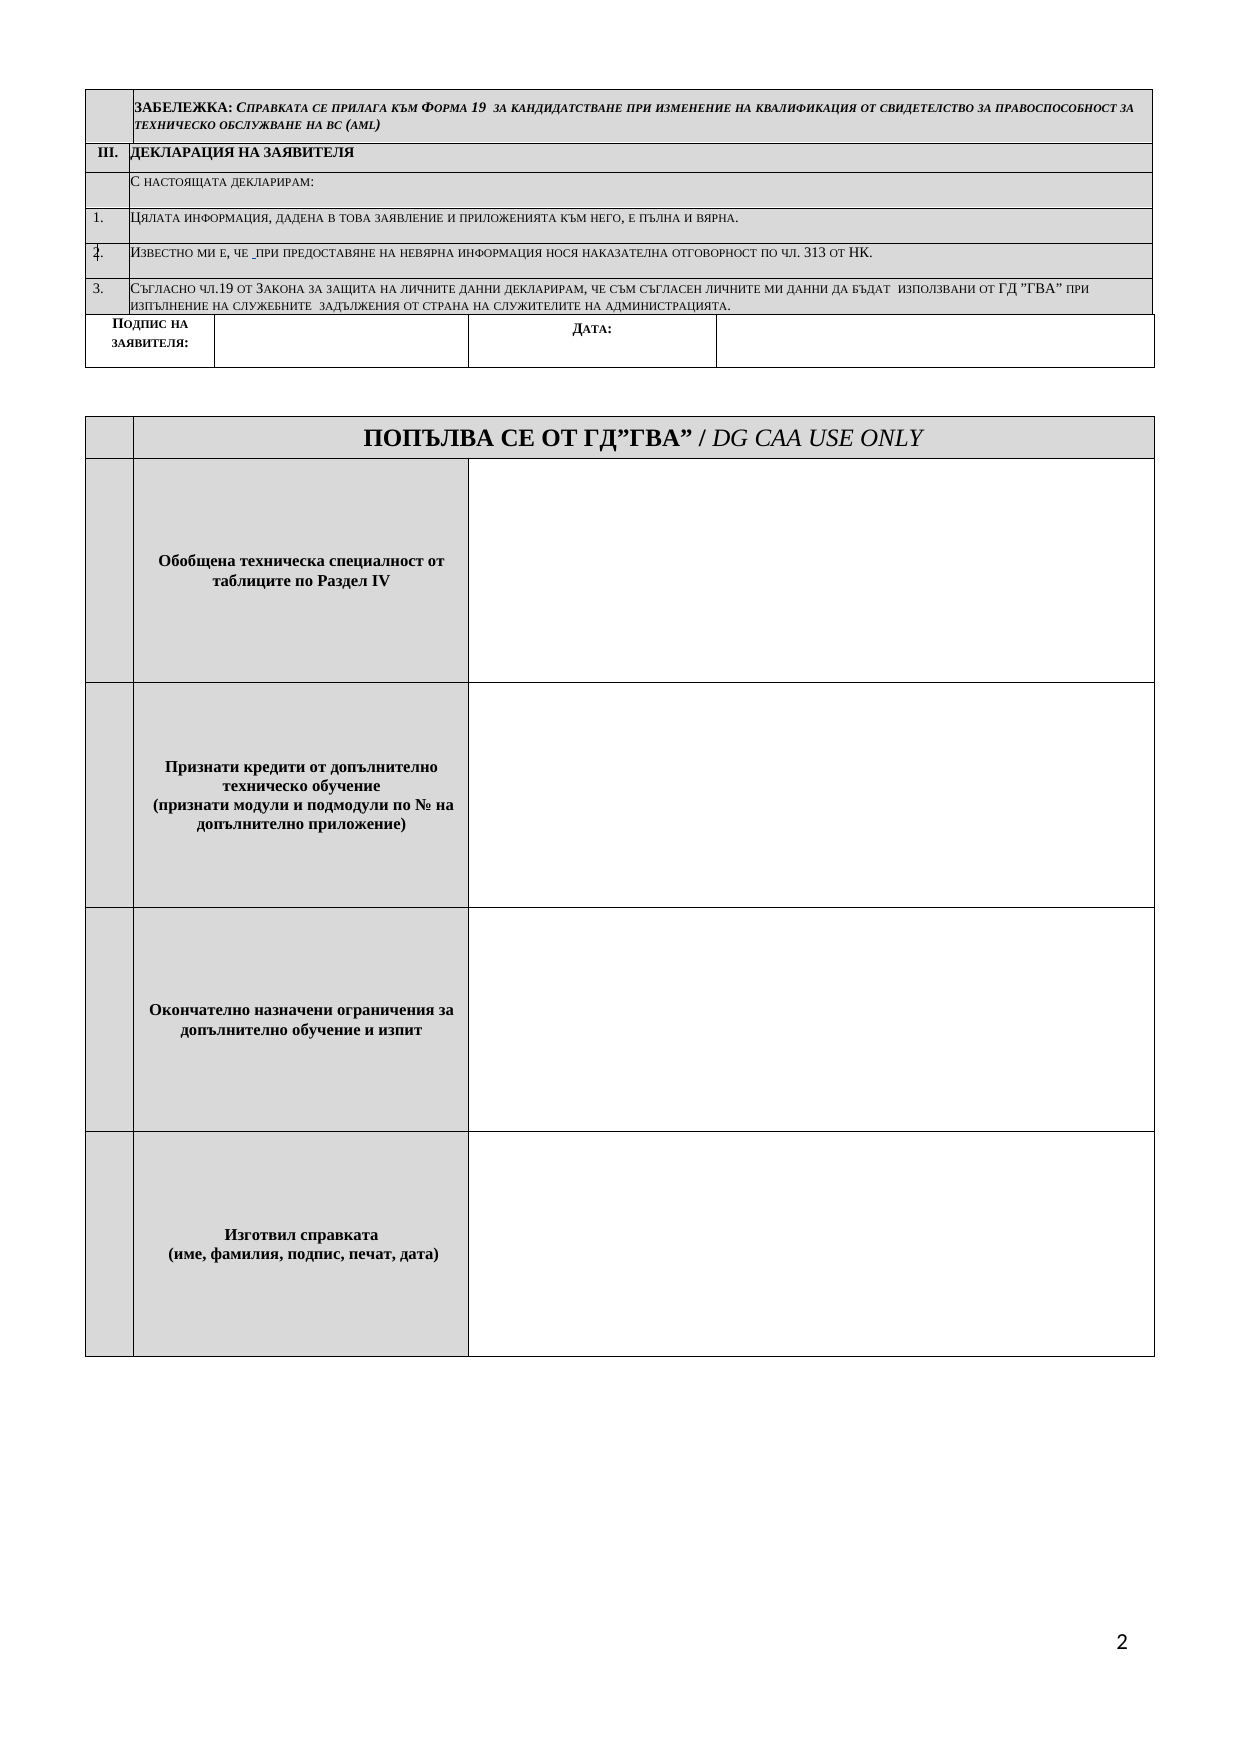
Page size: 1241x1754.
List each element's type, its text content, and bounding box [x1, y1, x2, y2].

table_cell [86, 209, 129, 243]
table_cell [86, 173, 129, 207]
table_cell ЗАБЕЛЕЖКА: Справката се прилага към Форма 19 за кандидатстване при изменение на квалификация от свидетелство за правоспособност за техническо обслужване на вс (aml) [134, 90, 1152, 142]
table_cell [717, 315, 1154, 367]
table_cell [469, 459, 1154, 682]
table_cell [469, 1132, 1154, 1356]
table_cell [86, 90, 133, 142]
table_cell [215, 315, 468, 367]
table_cell [86, 1132, 133, 1356]
table_cell С настоящата декларирам: [130, 173, 1152, 207]
table_cell [86, 459, 133, 682]
table_header [86, 417, 133, 458]
table_cell Окончателно назначени ограничения за допълнително обучение и изпит [134, 908, 468, 1131]
table_cell III. [86, 144, 129, 172]
table_cell [86, 683, 133, 907]
table_cell [86, 279, 129, 314]
table_header ПОПЪЛВА СЕ ОТ ГД”ГВА” / DG USE ONLY [134, 417, 1154, 458]
table_cell [86, 908, 133, 1131]
table_cell Цялата информация, дадена в това заявление и приложенията към него, е пълна и вярна. [130, 209, 1152, 243]
table_cell Дата: [469, 315, 716, 367]
table_cell Изготвил справката (име, фамилия, подпис, печат, дата) [134, 1132, 468, 1356]
table_cell Подпис на заявителя: [86, 315, 214, 367]
table_cell [86, 244, 129, 278]
table_cell ДЕКЛАРАЦИЯ НА ЗАЯВИТЕЛЯ DECLARATION [130, 144, 1152, 172]
table_cell Съгласно чл.19 от Закона за защита на личните данни декларирам, че съм съгласен личните ми данни да бъдат използвани от ГД ”ГВА” при изпълнение на служебните задължения от страна на служителите на администрацията. [130, 279, 1152, 314]
table_cell [469, 683, 1154, 907]
table_cell Обобщена техническа специалност от таблиците по Раздел ІV [134, 459, 468, 682]
table_cell Признати кредити от допълнително техническо обучение (признати модули и подмодули по № на допълнително приложение) [134, 683, 468, 907]
table_cell Известно ми е, че при предоставяне на невярна информация нося наказателна отговорност по чл. 313 от НК. [130, 244, 1152, 278]
table_cell [469, 908, 1154, 1131]
